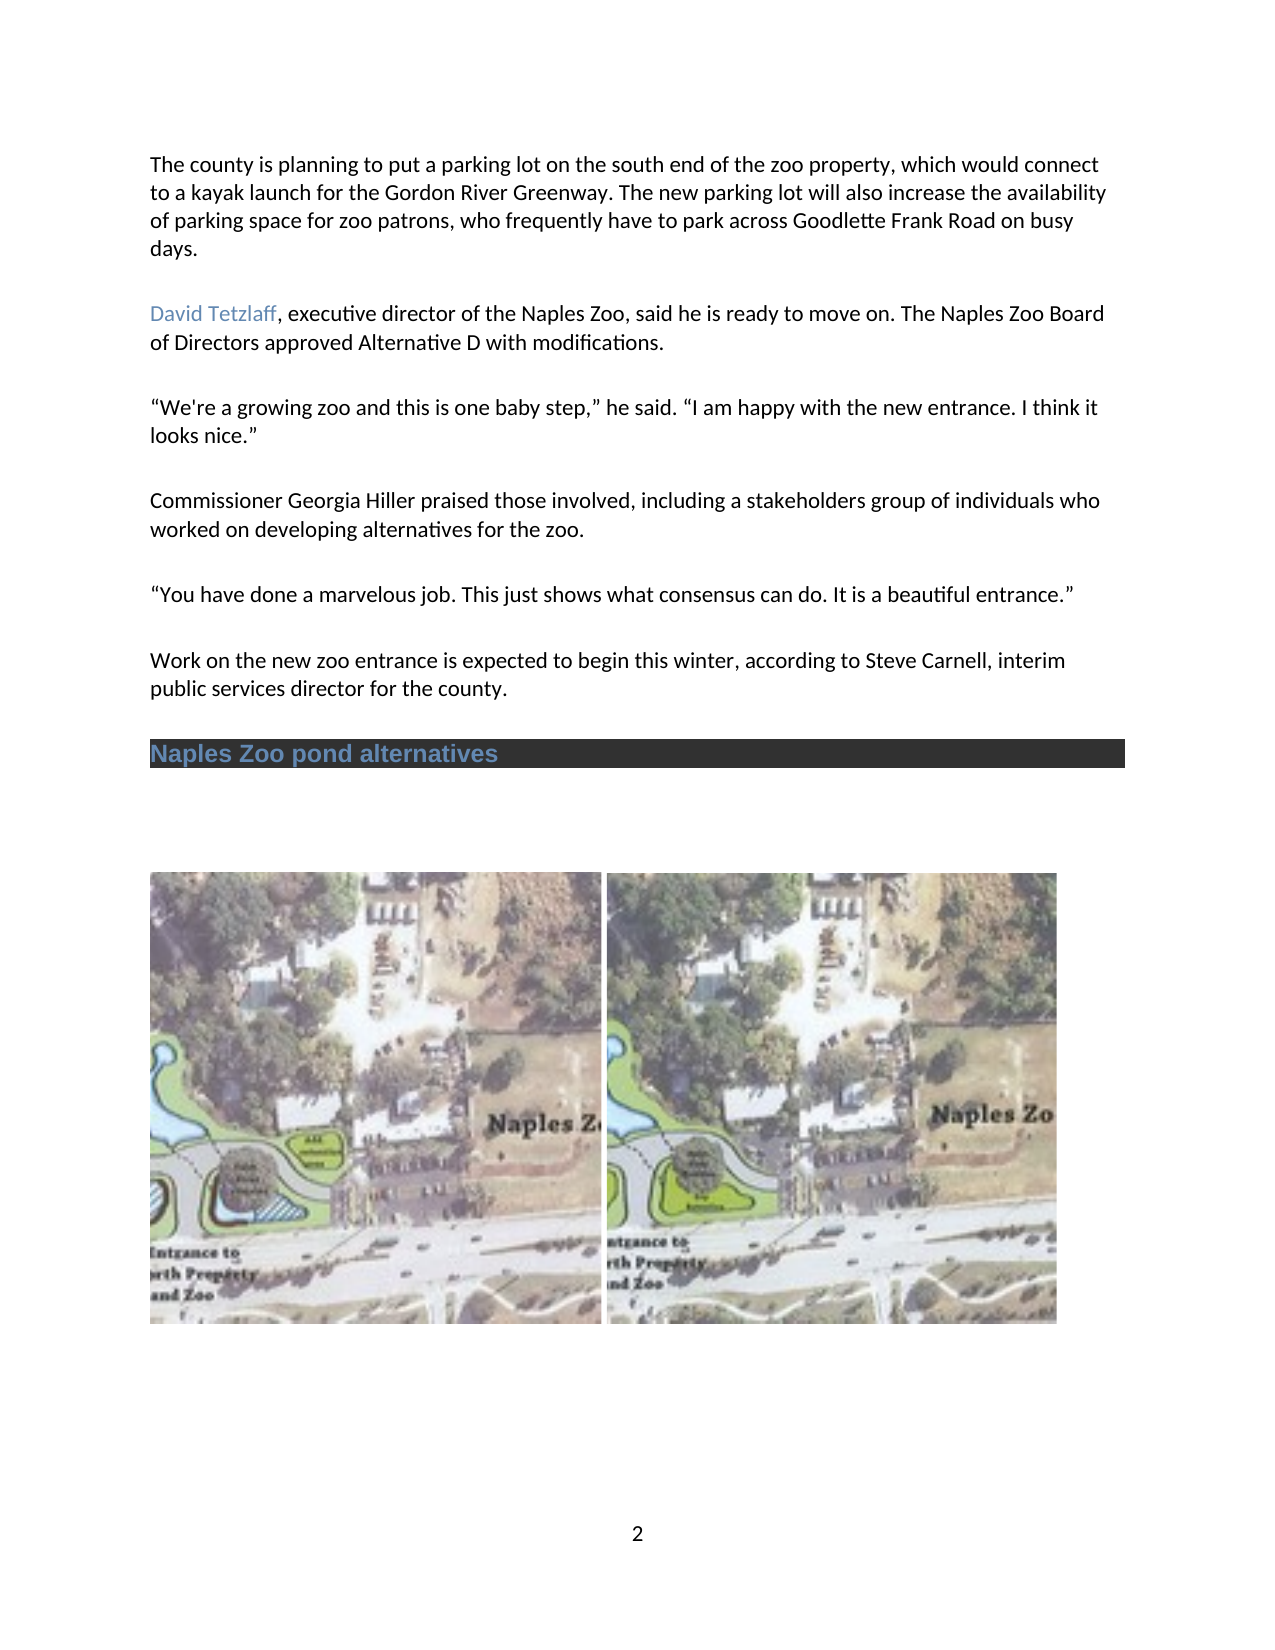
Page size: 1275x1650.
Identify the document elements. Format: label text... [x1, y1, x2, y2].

text Naples Zoo pond alternatives [150, 739, 1125, 768]
text The county is planning to put a parking lot on the south end of the zoo property, which would connect to a kayak launch for the Gordon River Greenway. The new parking lot will also increase the availability of parking space for zoo patrons, who frequently have to park across Goodlette Frank Road on busy days. [150, 150, 1125, 262]
text “We're a growing zoo and this is one baby step,” he said. “I am happy with the new entrance. I think it looks nice.” [150, 393, 1125, 449]
text “You have done a marvelous job. This just shows what consensus can do. It is a beautiful entrance.” [150, 580, 1125, 608]
text Commissioner Georgia Hiller praised those involved, including a stakeholders group of individuals who worked on developing alternatives for the zoo. [150, 487, 1125, 543]
picture [150, 872, 602, 1324]
text David Tetzlaff, executive director of the Naples Zoo, said he is ready to move on. The Naples Zoo Board of Directors approved Alternative D with modifications. [150, 299, 1125, 356]
text Work on the new zoo entrance is expected to begin this winter, according to Steve Carnell, interim public services director for the county. [150, 646, 1125, 702]
picture [606, 873, 1057, 1324]
